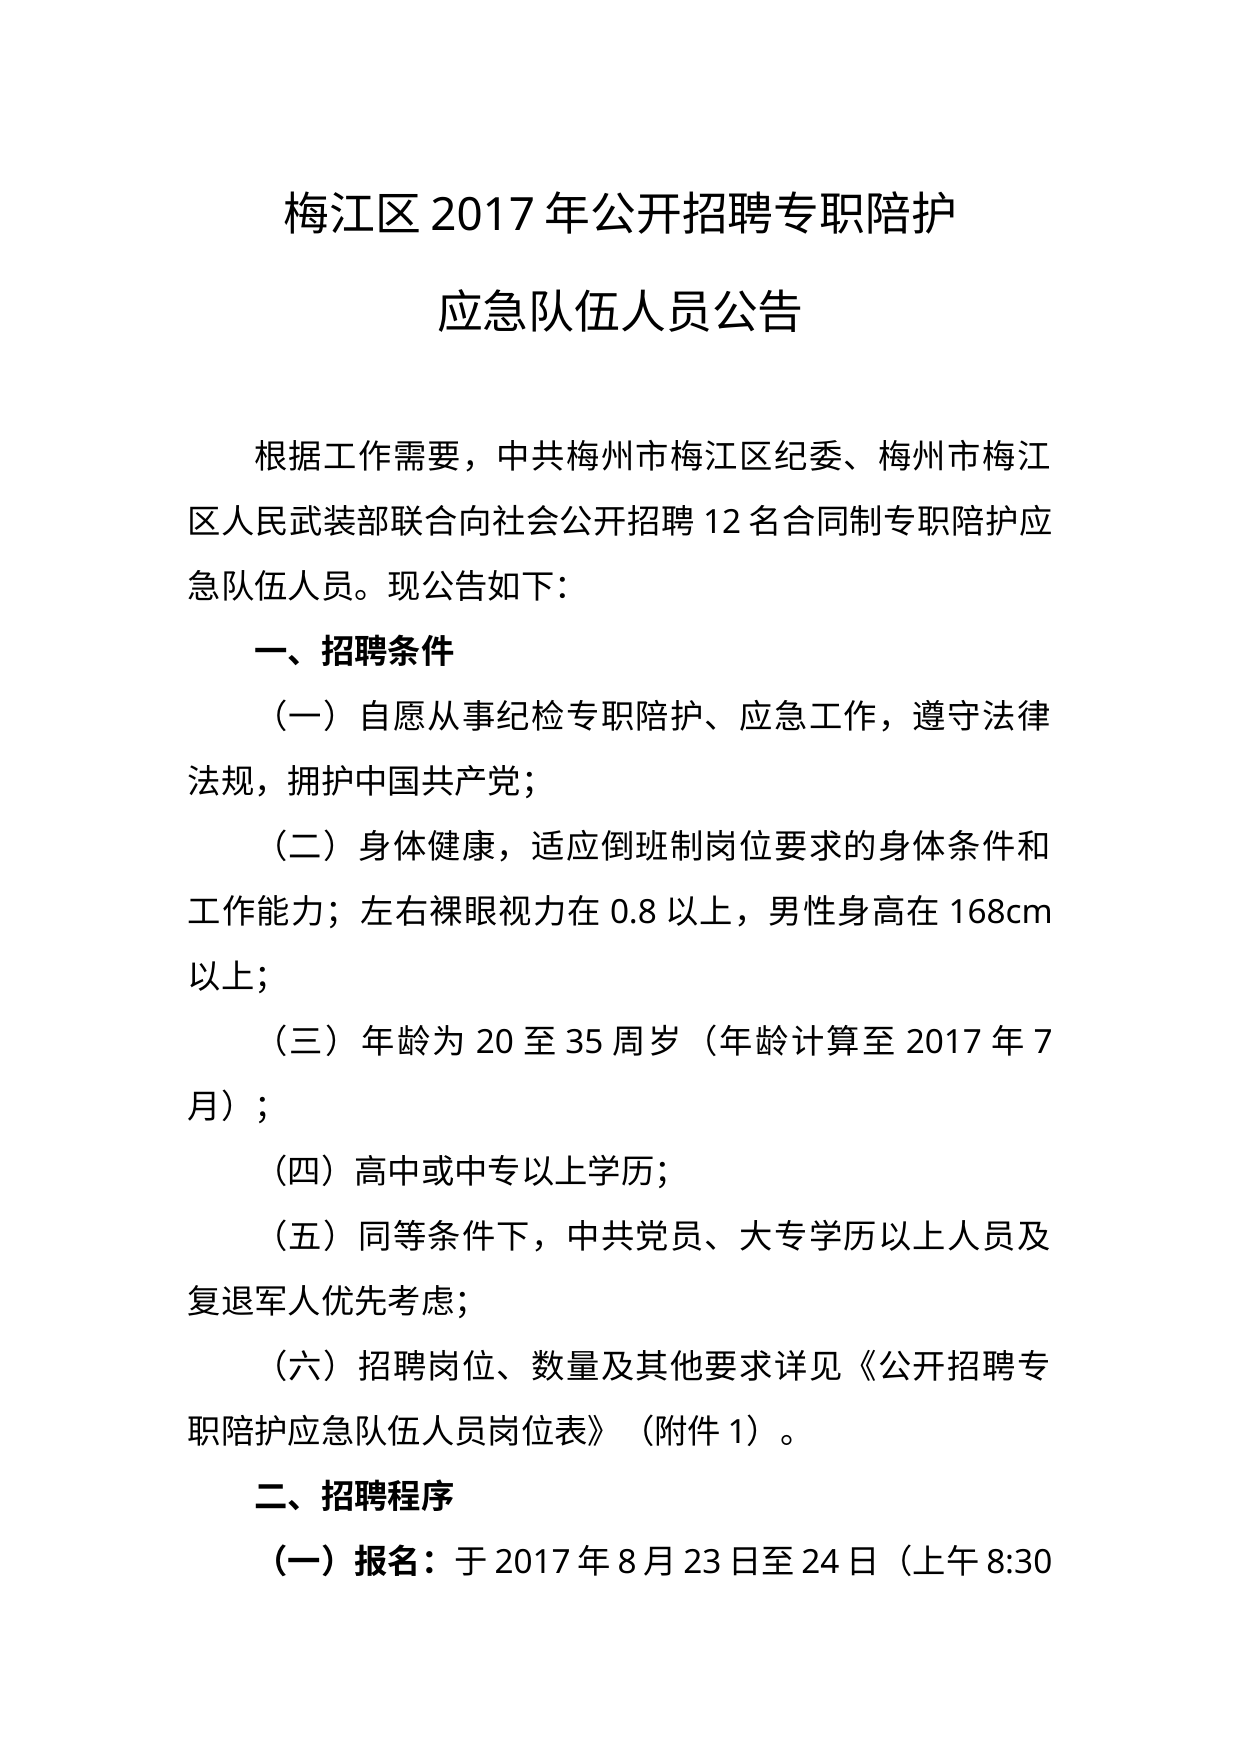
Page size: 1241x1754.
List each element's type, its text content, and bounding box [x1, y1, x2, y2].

text （三）年龄为20至35周岁（年龄计算至2017年7月）； [187, 1007, 1053, 1137]
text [187, 1527, 1053, 1592]
text 应急队伍人员公告 [187, 259, 1053, 357]
text 根据工作需要，中共梅州市梅江区纪委、梅州市梅江区人民武装部联合向社会公开招聘12名合同制专职陪护应急队伍人员。现公告如下： [187, 422, 1053, 617]
text 二、招聘程序 [187, 1462, 1053, 1527]
text （一）自愿从事纪检专职陪护、应急工作，遵守法律法规，拥护中国共产党； [187, 682, 1053, 812]
text （二）身体健康，适应倒班制岗位要求的身体条件和工作能力；左右裸眼视力在0.8以上，男性身高在168cm以上； [187, 812, 1053, 1007]
text （四）高中或中专以上学历； [187, 1137, 1053, 1202]
text 一、招聘条件 [187, 617, 1053, 682]
text （六）招聘岗位、数量及其他要求详见《公开招聘专职陪护应急队伍人员岗位表》（附件1）。 [187, 1332, 1053, 1462]
text （五）同等条件下，中共党员、大专学历以上人员及复退军人优先考虑； [187, 1202, 1053, 1332]
text 梅江区2017年公开招聘专职陪护 [187, 162, 1053, 259]
